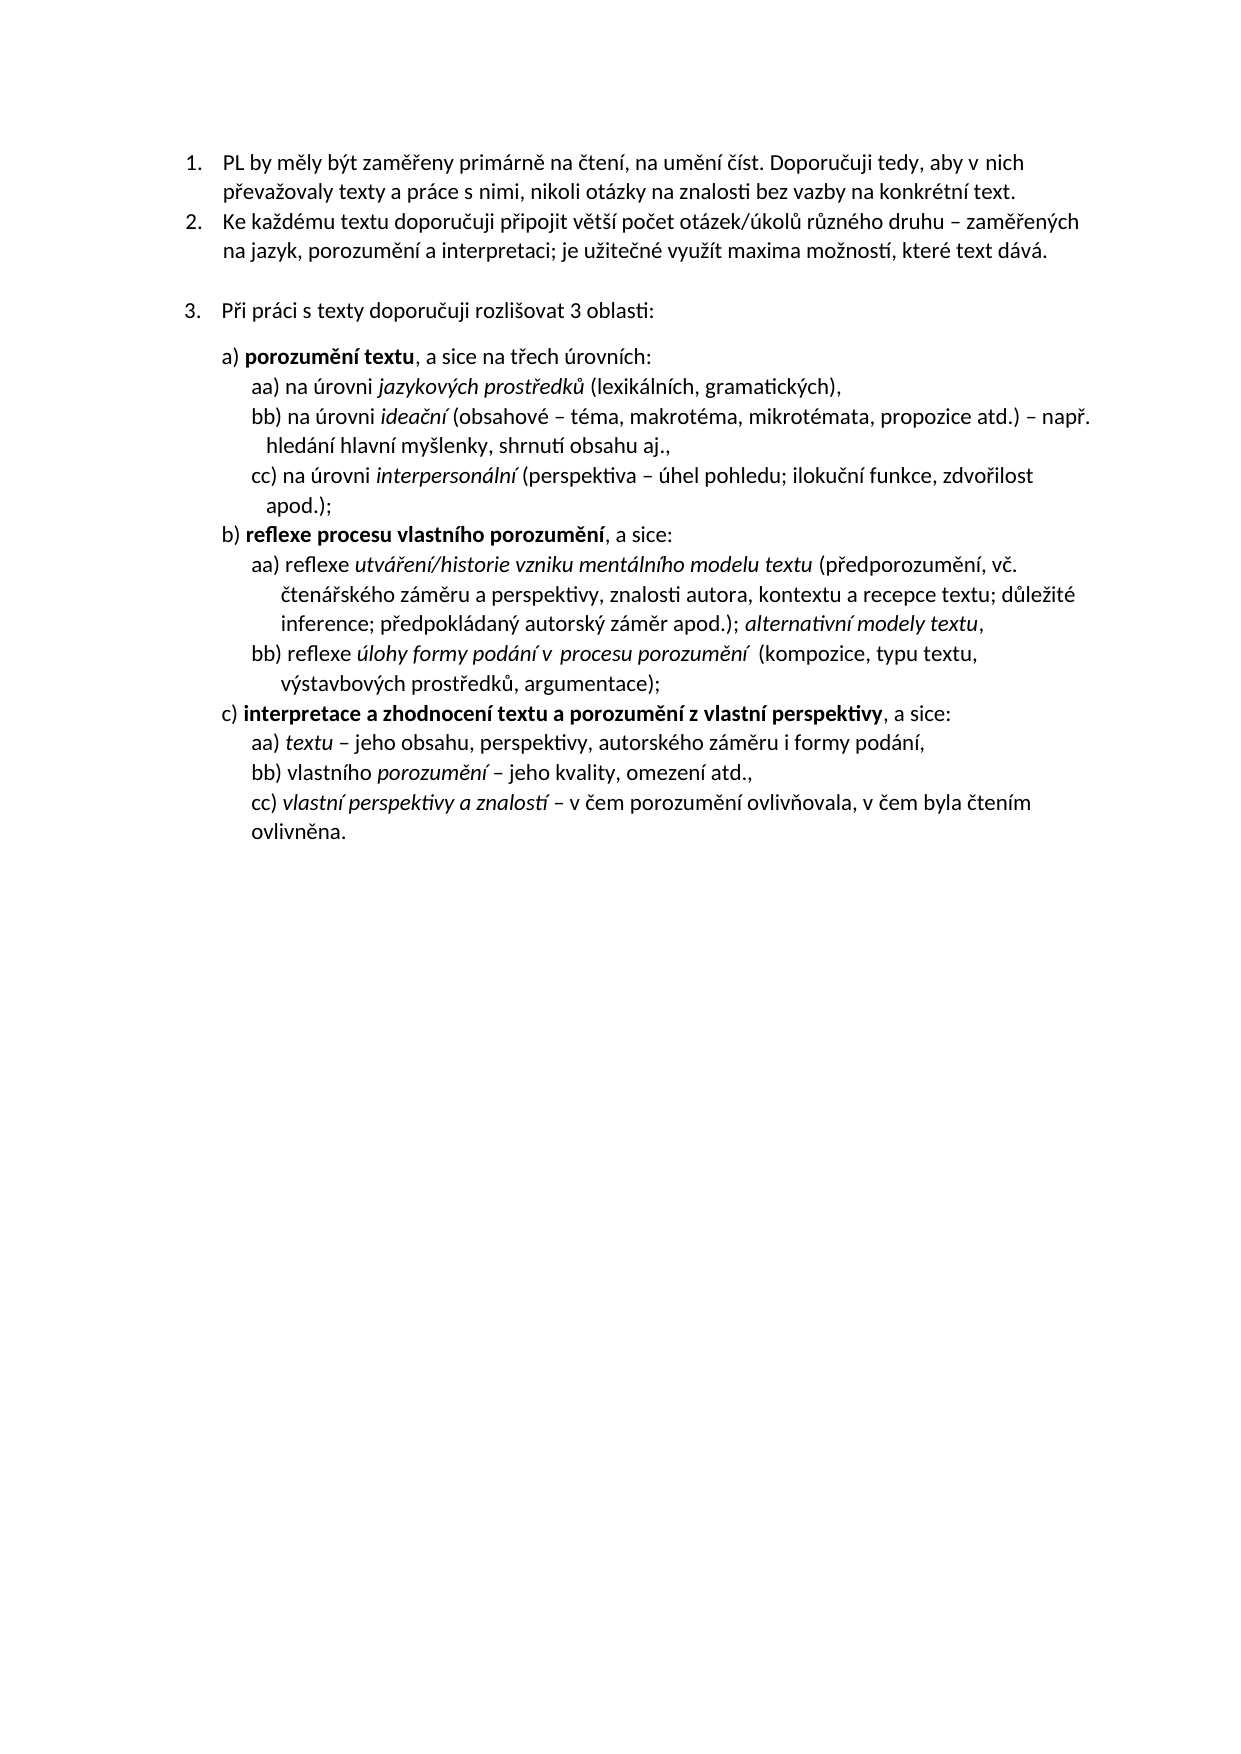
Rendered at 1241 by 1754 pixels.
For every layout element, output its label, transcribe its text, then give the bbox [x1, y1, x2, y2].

text bb) na úrovni ideační (obsahové – téma, makrotéma, mikrotémata, propozice atd.) – např. hledání hlavní myšlenky, shrnutí obsahu aj., [251, 402, 1093, 459]
text aa) textu – jeho obsahu, perspektivy, autorského záměru i formy podání, [251, 728, 1093, 756]
text cc) na úrovni interpersonální (perspektiva – úhel pohledu; ilokuční funkce, zdvořilost apod.); [251, 461, 1093, 519]
list PL by měly být zaměřeny primárně na čtení, na umění číst. Doporučuji tedy, aby v nich převažovaly texty a práce s nimi, nikoli otázky na znalosti bez vazby na konkrétní text. [185, 148, 1093, 205]
text bb) vlastního porozumění – jeho kvality, omezení atd., [251, 758, 1093, 786]
text aa) reflexe utváření/historie vzniku mentálního modelu textu (předporozumění, vč. čtenářského záměru a perspektivy, znalosti autora, kontextu a recepce textu; důležité inference; předpokládaný autorský záměr apod.); alternativní modely textu, [251, 550, 1093, 638]
text cc) vlastní perspektivy a znalostí – v čem porozumění ovlivňovala, v čem byla čtením ovlivněna. [251, 788, 1093, 845]
text c) interpretace a zhodnocení textu a porozumění z vlastní perspektivy, a sice: [221, 699, 1093, 727]
list Ke každému textu doporučuji připojit větší počet otázek/úkolů různého druhu – zaměřených na jazyk, porozumění a interpretaci; je užitečné využít maxima možností, které text dává. [185, 207, 1093, 265]
text aa) na úrovni jazykových prostředků (lexikálních, gramatických), [221, 372, 1093, 400]
text bb) reflexe úlohy formy podání v procesu porozumění (kompozice, typu textu, výstavbových prostředků, argumentace); [251, 639, 1093, 697]
list Při práci s texty doporučuji rozlišovat 3 oblasti: [184, 296, 1093, 324]
text a) porozumění textu, a sice na třech úrovních: [221, 342, 1093, 370]
text b) reflexe procesu vlastního porozumění, a sice: [221, 521, 1093, 548]
